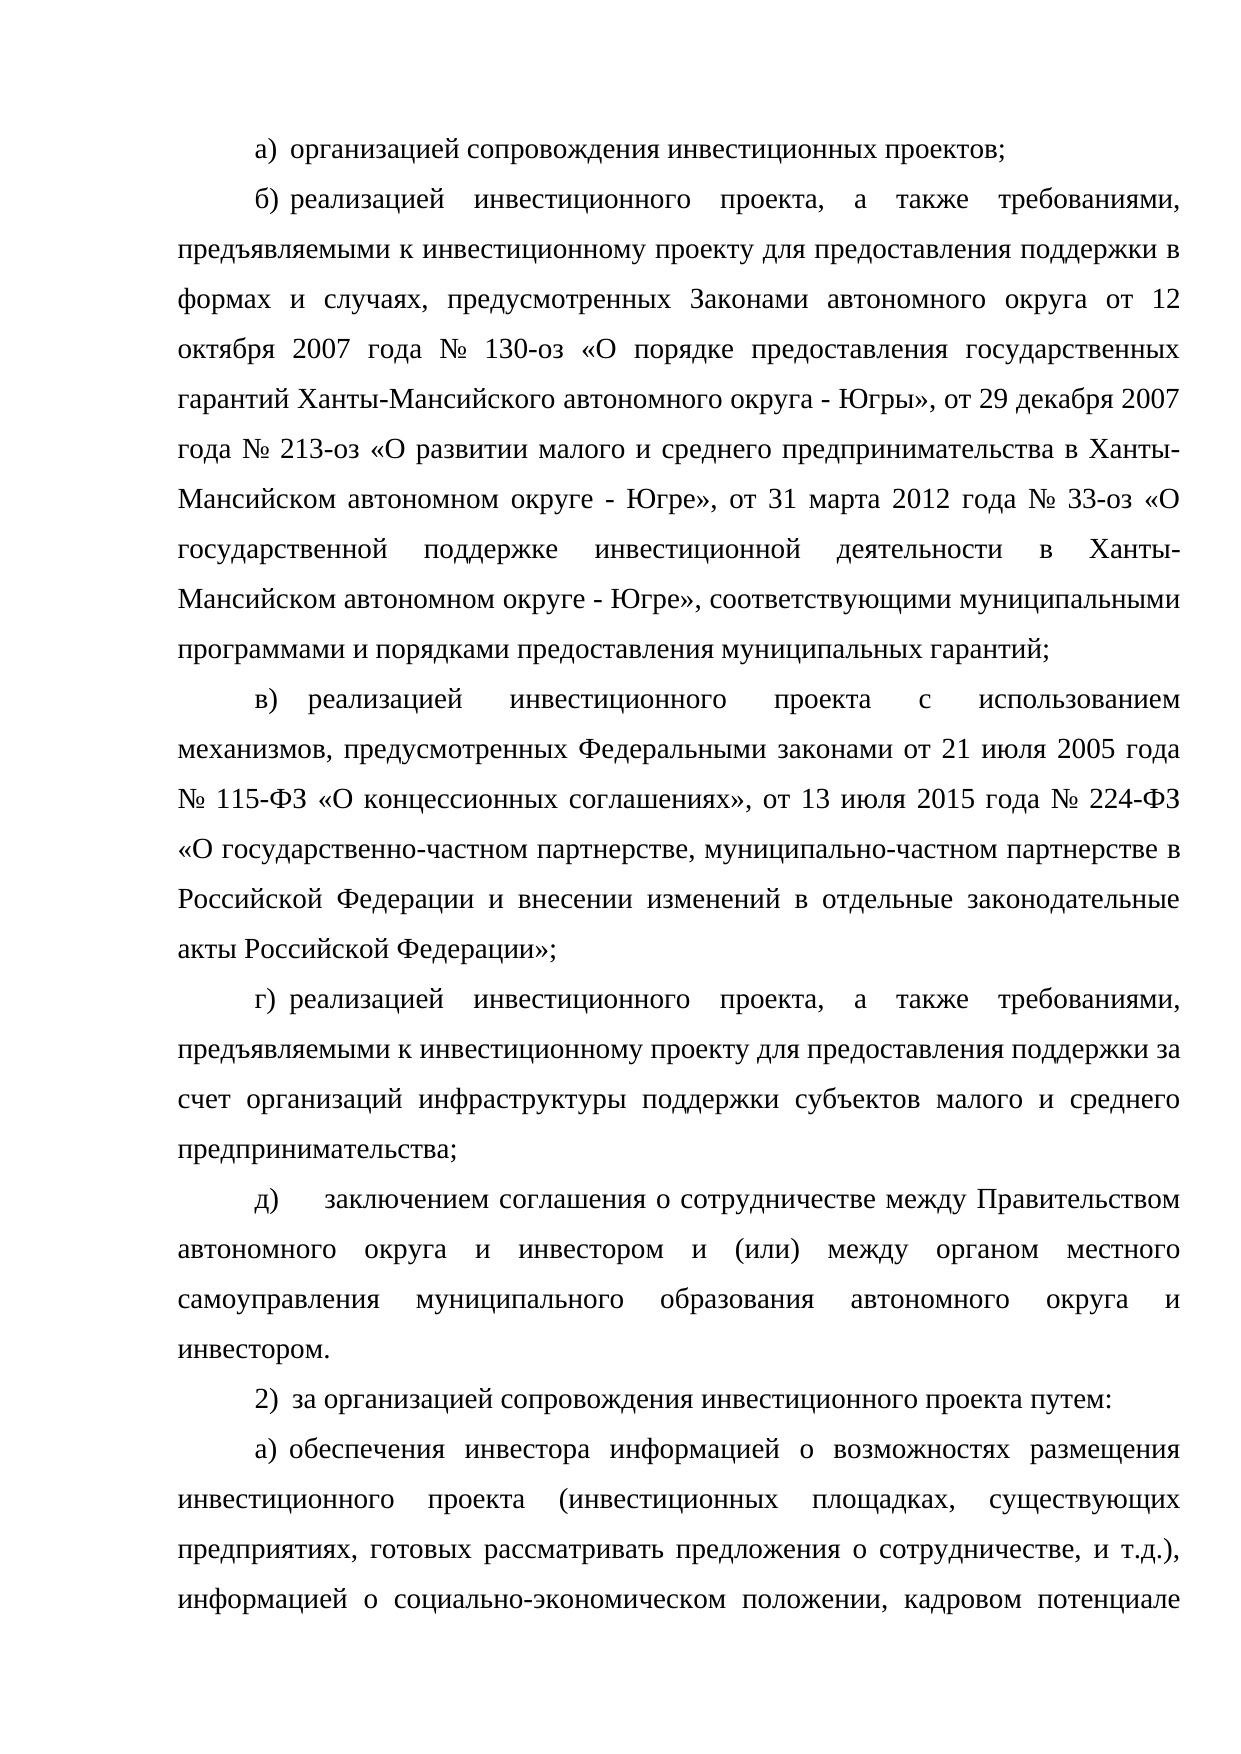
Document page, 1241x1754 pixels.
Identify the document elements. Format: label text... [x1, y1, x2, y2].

text г) реализацией инвестиционного проекта, а также требованиями, предъявляемыми к инвестиционному проекту для предоставления поддержки за счет организаций инфраструктуры поддержки субъектов малого и среднего предпринимательства; [177, 968, 1181, 1168]
text в) реализацией инвестиционного проекта с использованием механизмов, предусмотренных Федеральными законами от 21 июля 2005 года № 115-ФЗ «О концессионных соглашениях», от 13 июля 2015 года № 224-ФЗ «О государственно-частном партнерстве, муниципально-частном партнерстве в Российской Федерации и внесении изменений в отдельные законодательные акты Российской Федерации»; [177, 668, 1181, 968]
text а) организацией сопровождения инвестиционных проектов; [177, 118, 1181, 168]
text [177, 1418, 1181, 1618]
list за организацией сопровождения инвестиционного проекта путем: [177, 1368, 1181, 1418]
text б) реализацией инвестиционного проекта, а также требованиями, предъявляемыми к инвестиционному проекту для предоставления поддержки в формах и случаях, предусмотренных Законами автономного округа от 12 октября 2007 года № 130-оз «О порядке предоставления государственных гарантий Ханты-Мансийского автономного округа - Югры», от 29 декабря 2007 года № 213-оз «О развитии малого и среднего предпринимательства в Ханты-Мансийском автономном округе - Югре», от 31 марта 2012 года № 33-оз «О государственной поддержке инвестиционной деятельности в Ханты-Мансийском автономном округе - Югре», соответствующими муниципальными программами и порядками предоставления муниципальных гарантий; [177, 168, 1181, 668]
text д) заключением соглашения о сотрудничестве между Правительством автономного округа и инвестором и (или) между органом местного самоуправления муниципального образования автономного округа и инвестором. [177, 1168, 1181, 1368]
